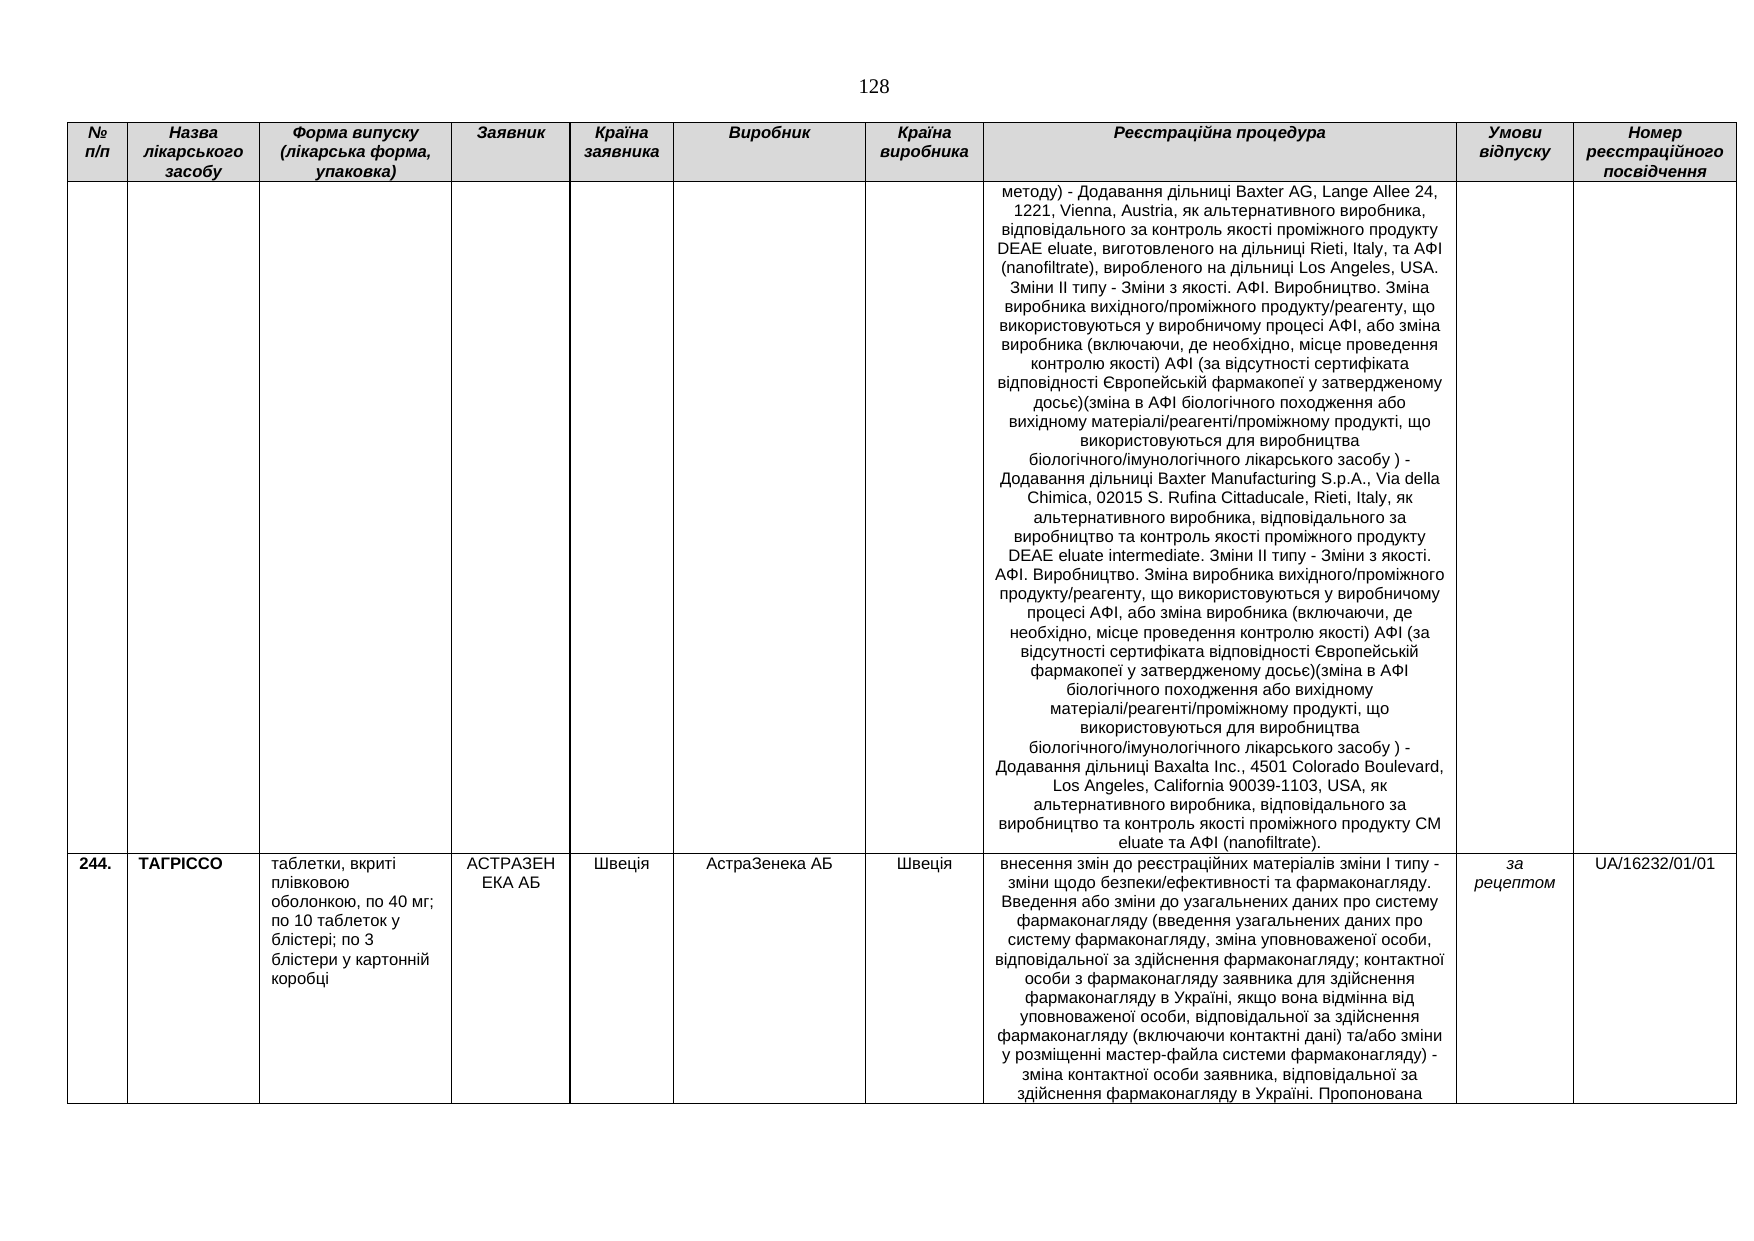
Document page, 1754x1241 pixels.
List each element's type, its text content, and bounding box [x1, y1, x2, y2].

table_header Країна заявника [571, 123, 673, 181]
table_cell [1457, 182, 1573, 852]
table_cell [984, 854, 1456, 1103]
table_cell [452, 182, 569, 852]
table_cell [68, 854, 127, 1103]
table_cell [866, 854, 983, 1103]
table_header Країна виробника [866, 123, 983, 181]
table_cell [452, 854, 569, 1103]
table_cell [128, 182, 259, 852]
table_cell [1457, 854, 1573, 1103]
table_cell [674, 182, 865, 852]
table_header Реєстраційна процедура [984, 123, 1456, 181]
table_header Форма випуску (лікарська форма, упаковка) [260, 123, 451, 181]
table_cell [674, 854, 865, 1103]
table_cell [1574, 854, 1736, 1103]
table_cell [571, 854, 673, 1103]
table_header Номер реєстраційного посвідчення [1574, 123, 1736, 181]
table_header Умови відпуску [1457, 123, 1573, 181]
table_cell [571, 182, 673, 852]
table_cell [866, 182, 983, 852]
table_header Виробник [674, 123, 865, 181]
table_header Назва лікарського засобу [128, 123, 259, 181]
table_header № п/п [68, 123, 127, 181]
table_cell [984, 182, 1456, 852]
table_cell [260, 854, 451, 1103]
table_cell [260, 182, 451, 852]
table_header Заявник [452, 123, 569, 181]
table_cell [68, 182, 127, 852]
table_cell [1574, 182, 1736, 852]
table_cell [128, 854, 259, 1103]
